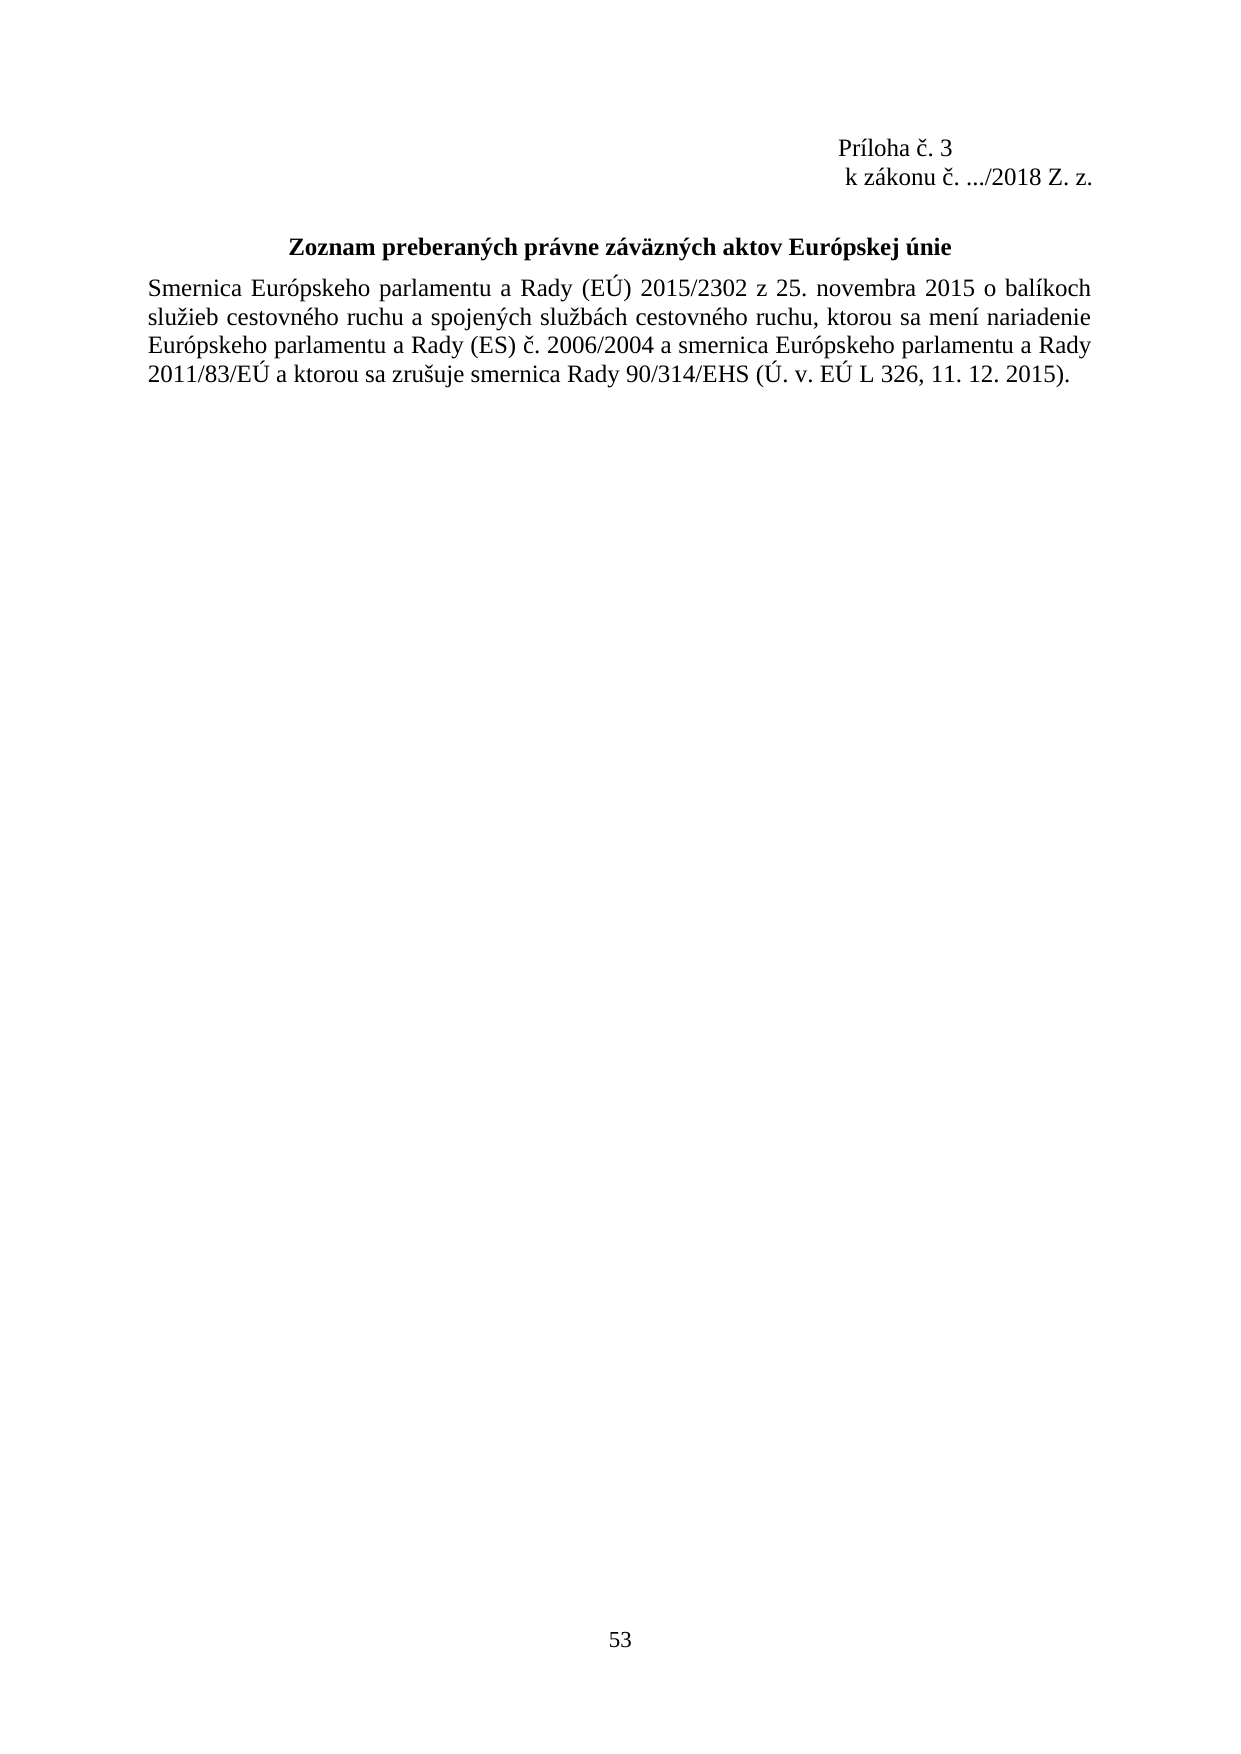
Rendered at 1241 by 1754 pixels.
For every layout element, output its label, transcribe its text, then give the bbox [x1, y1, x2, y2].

text Príloha č. 3 [148, 133, 1093, 162]
text k zákonu č. .../2018 Z. z. [148, 162, 1093, 190]
text Smernica Európskeho parlamentu a Rady (EÚ) 2015/2302 z 25. novembra 2015 o balíkoch služieb cestovného ruchu a spojených službách cestovného ruchu, ktorou sa mení nariadenie Európskeho parlamentu a Rady (ES) č. 2006/2004 a smernica Európskeho parlamentu a Rady 2011/83/EÚ a ktorou sa zrušuje smernica Rady 90/314/EHS (Ú. v. EÚ L 326, 11. 12. 2015). [148, 273, 1093, 388]
text Zoznam preberaných právne záväzných aktov Európskej únie [148, 232, 1093, 260]
